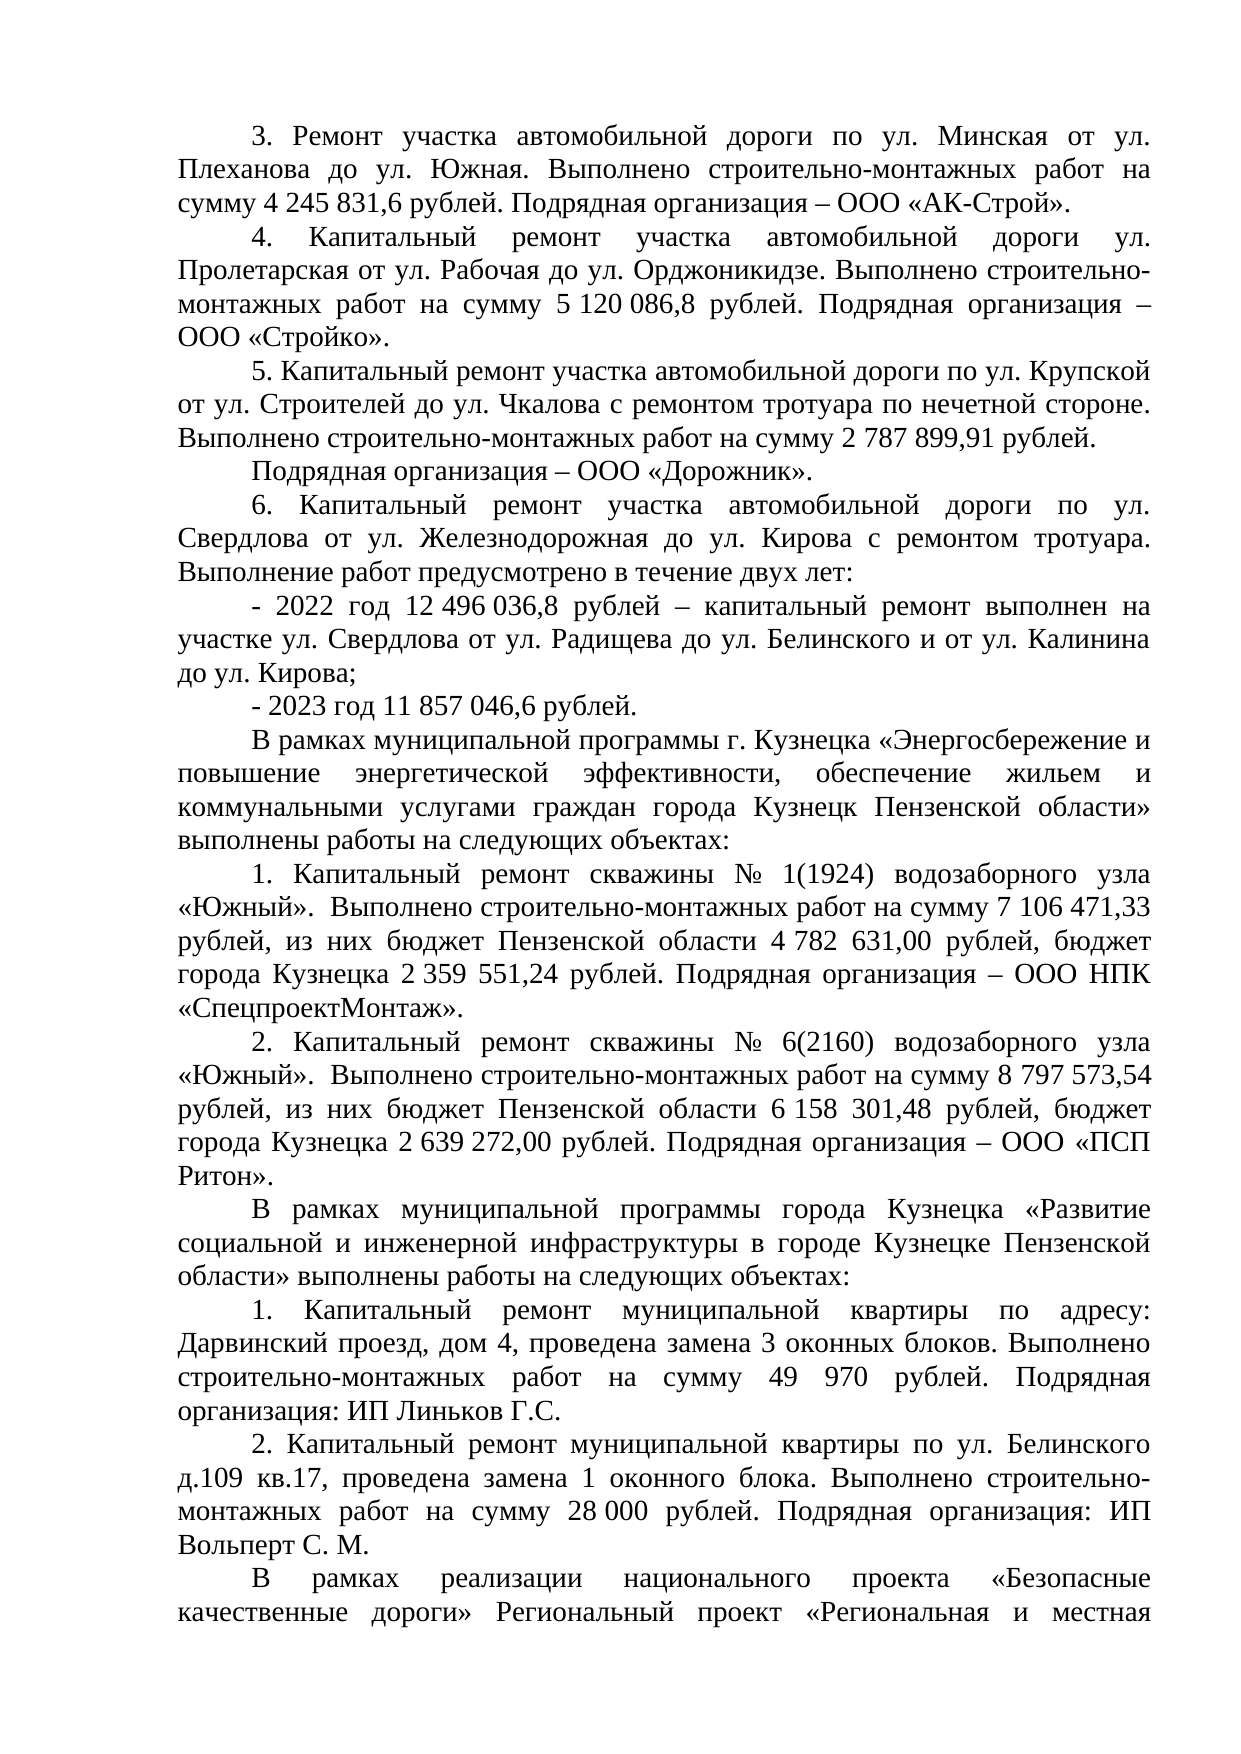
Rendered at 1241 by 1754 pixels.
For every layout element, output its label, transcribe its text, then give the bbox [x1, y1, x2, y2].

text - 2022 год 12 496 036,8 рублей – капитальный ремонт выполнен на участке ул. Свердлова от ул. Радищева до ул. Белинского и от ул. Калинина до ул. Кирова; [177, 588, 1152, 688]
text - 2023 год 11 857 046,6 рублей. [177, 688, 1152, 722]
text 1. Капитальный ремонт муниципальной квартиры по адресу: Дарвинский проезд, дом 4, проведена замена 3 оконных блоков. Выполнено строительно-монтажных работ на сумму 49 970 рублей. Подрядная организация: ИП Линьков Г.С. [177, 1292, 1152, 1426]
text Подрядная организация – ООО «Дорожник». [177, 453, 1152, 487]
text 4. Капитальный ремонт участка автомобильной дороги ул. Пролетарская от ул. Рабочая до ул. Орджоникидзе. Выполнено строительно-монтажных работ на сумму 5 120 086,8 рублей. Подрядная организация – ООО «Стройко». [177, 219, 1152, 353]
text 6. Капитальный ремонт участка автомобильной дороги по ул. Свердлова от ул. Железнодорожная до ул. Кирова с ремонтом тротуара. Выполнение работ предусмотрено в течение двух лет: [177, 487, 1152, 588]
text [177, 1560, 1152, 1627]
text В рамках муниципальной программы города Кузнецка «Развитие социальной и инженерной инфраструктуры в городе Кузнецке Пензенской области» выполнены работы на следующих объектах: [177, 1191, 1152, 1292]
text 2. Капитальный ремонт скважины № 6(2160) водозаборного узла «Южный». Выполнено строительно-монтажных работ на сумму 8 797 573,54 рублей, из них бюджет Пензенской области 6 158 301,48 рублей, бюджет города Кузнецка 2 639 272,00 рублей. Подрядная организация – ООО «ПСП Ритон». [177, 1024, 1152, 1191]
text 1. Капитальный ремонт скважины № 1(1924) водозаборного узла «Южный». Выполнено строительно-монтажных работ на сумму 7 106 471,33 рублей, из них бюджет Пензенской области 4 782 631,00 рублей, бюджет города Кузнецка 2 359 551,24 рублей. Подрядная организация – ООО НПК «СпецпроектМонтаж». [177, 856, 1152, 1024]
text В рамках муниципальной программы г. Кузнецка «Энергосбережение и повышение энергетической эффективности, обеспечение жильем и коммунальными услугами граждан города Кузнецк Пензенской области» выполнены работы на следующих объектах: [177, 722, 1152, 856]
text 3. Ремонт участка автомобильной дороги по ул. Минская от ул. Плеханова до ул. Южная. Выполнено строительно-монтажных работ на сумму 4 245 831,6 рублей. Подрядная организация – ООО «АК-Строй». [177, 118, 1152, 219]
text 2. Капитальный ремонт муниципальной квартиры по ул. Белинского д.109 кв.17, проведена замена 1 оконного блока. Выполнено строительно-монтажных работ на сумму 28 000 рублей. Подрядная организация: ИП Вольперт С. М. [177, 1426, 1152, 1560]
text 5. Капитальный ремонт участка автомобильной дороги по ул. Крупской от ул. Строителей до ул. Чкалова с ремонтом тротуара по нечетной стороне. Выполнено строительно-монтажных работ на сумму 2 787 899,91 рублей. [177, 353, 1152, 453]
